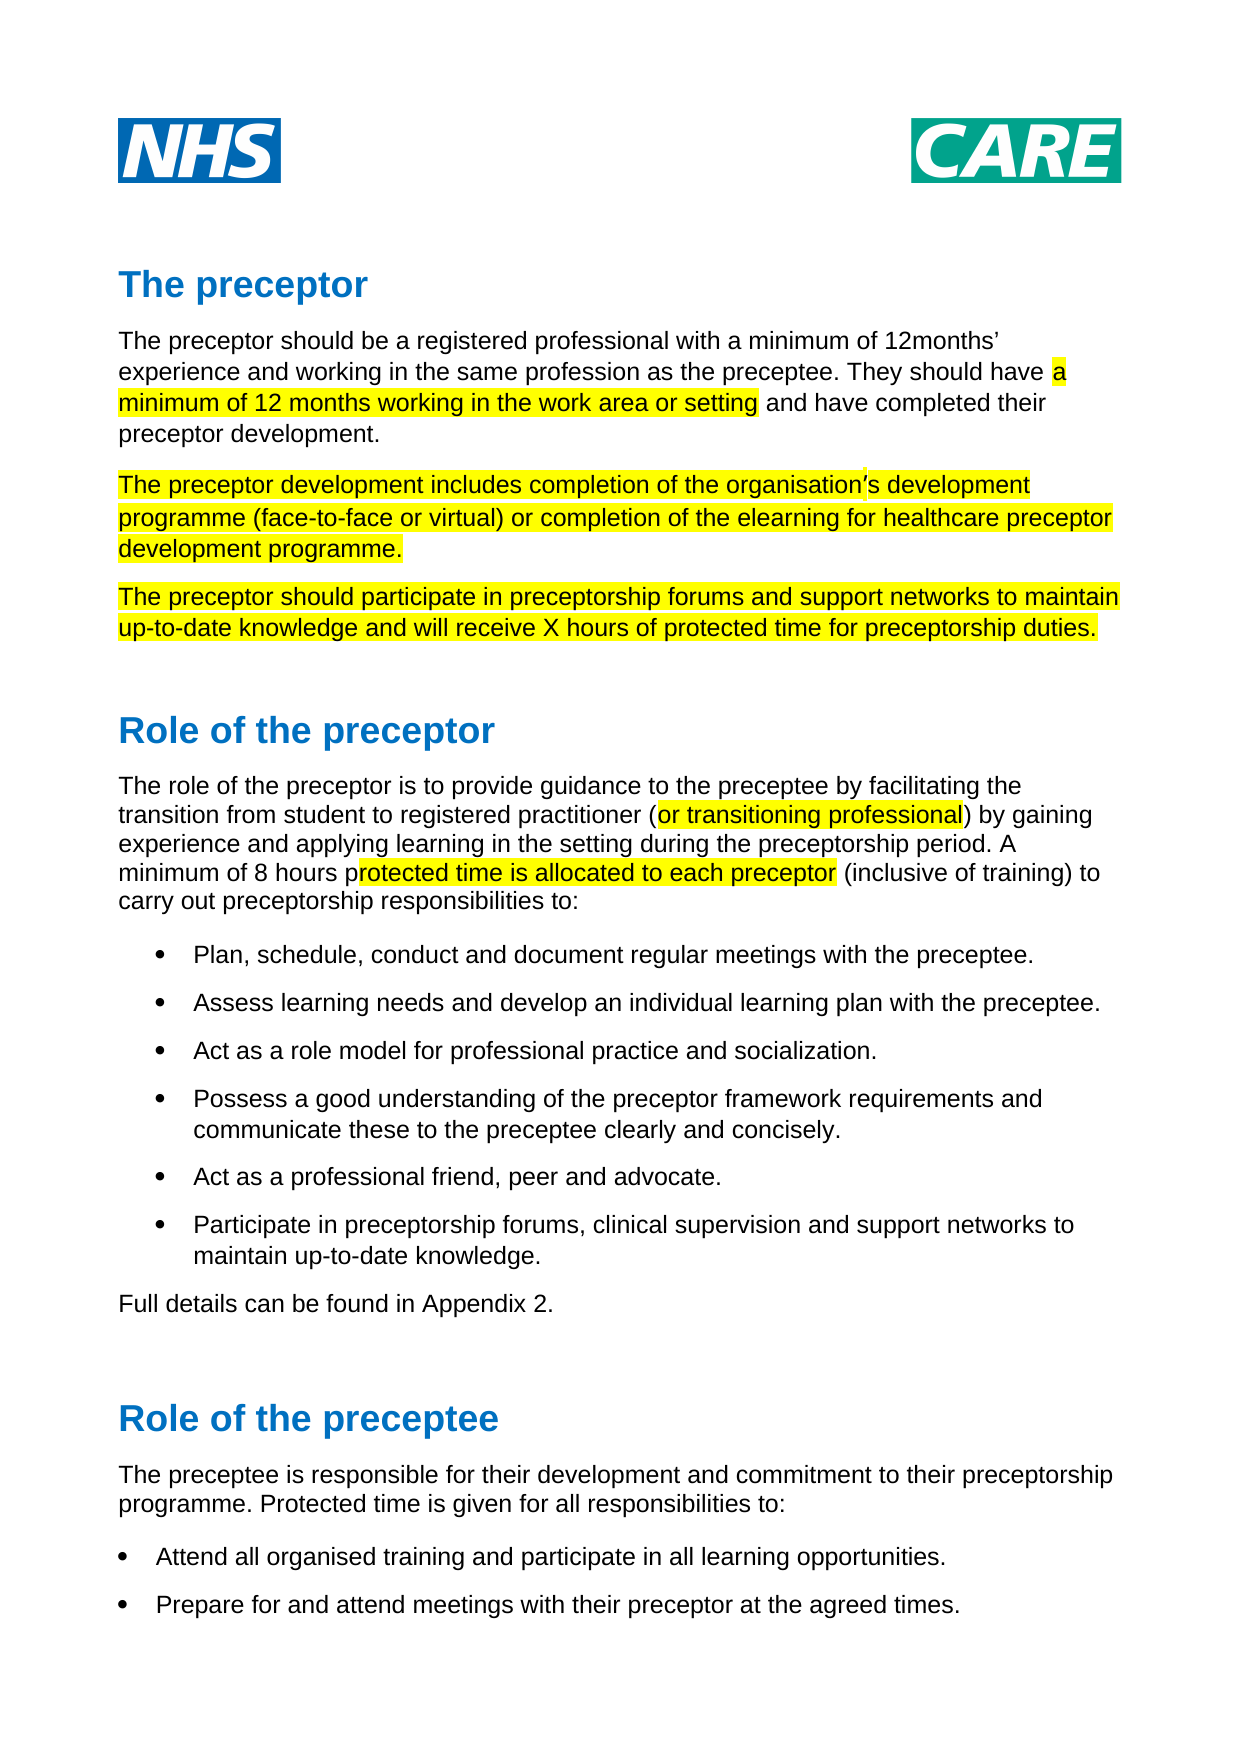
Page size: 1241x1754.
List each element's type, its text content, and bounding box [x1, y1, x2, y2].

picture [911, 118, 1122, 183]
list Plan, schedule, conduct and document regular meetings with the preceptee. [156, 940, 1122, 969]
list Prepare for and attend meetings with their preceptor at the agreed times. [118, 1590, 1122, 1619]
text The preceptee is responsible for their development and commitment to their preceptorship programme. Protected time is given for all responsibilities to: [118, 1460, 1122, 1517]
picture [118, 118, 281, 183]
text Role of the preceptor [118, 708, 1122, 751]
list Possess a good understanding of the preceptor framework requirements and communicate these to the preceptee clearly and concisely. [156, 1083, 1122, 1143]
text The preceptor development includes completion of the organisation’s development programme (face-to-face or virtual) or completion of the elearning for healthcare preceptor development programme. [118, 467, 1122, 563]
text The preceptor should participate in preceptorship forums and support networks to maintain up-to-date knowledge and will receive X hours of protected time for preceptorship duties. [118, 582, 1122, 641]
text The preceptor [118, 262, 1122, 306]
list Participate in preceptorship forums, clinical supervision and support networks to maintain up-to-date knowledge. [156, 1210, 1122, 1270]
list Assess learning needs and develop an individual learning plan with the preceptee. [156, 988, 1122, 1017]
text Role of the preceptee [118, 1397, 1122, 1440]
list Attend all organised training and participate in all learning opportunities. [118, 1542, 1122, 1571]
list Act as a professional friend, peer and advocate. [156, 1162, 1122, 1191]
list Act as a role model for professional practice and socialization. [156, 1036, 1122, 1064]
text The role of the preceptor is to provide guidance to the preceptee by facilitating the transition from student to registered practitioner (or transitioning professional) by gaining experience and applying learning in the setting during the preceptorship period. A minimum of 8 hours protected time is allocated to each preceptor (inclusive of training) to carry out preceptorship responsibilities to: [118, 771, 1122, 915]
text The preceptor should be a registered professional with a minimum of 12months’ experience and working in the same profession as the preceptee. They should have a minimum of 12 months working in the work area or setting and have completed their preceptor development. [118, 326, 1122, 448]
text Full details can be found in Appendix 2. [118, 1289, 1122, 1318]
